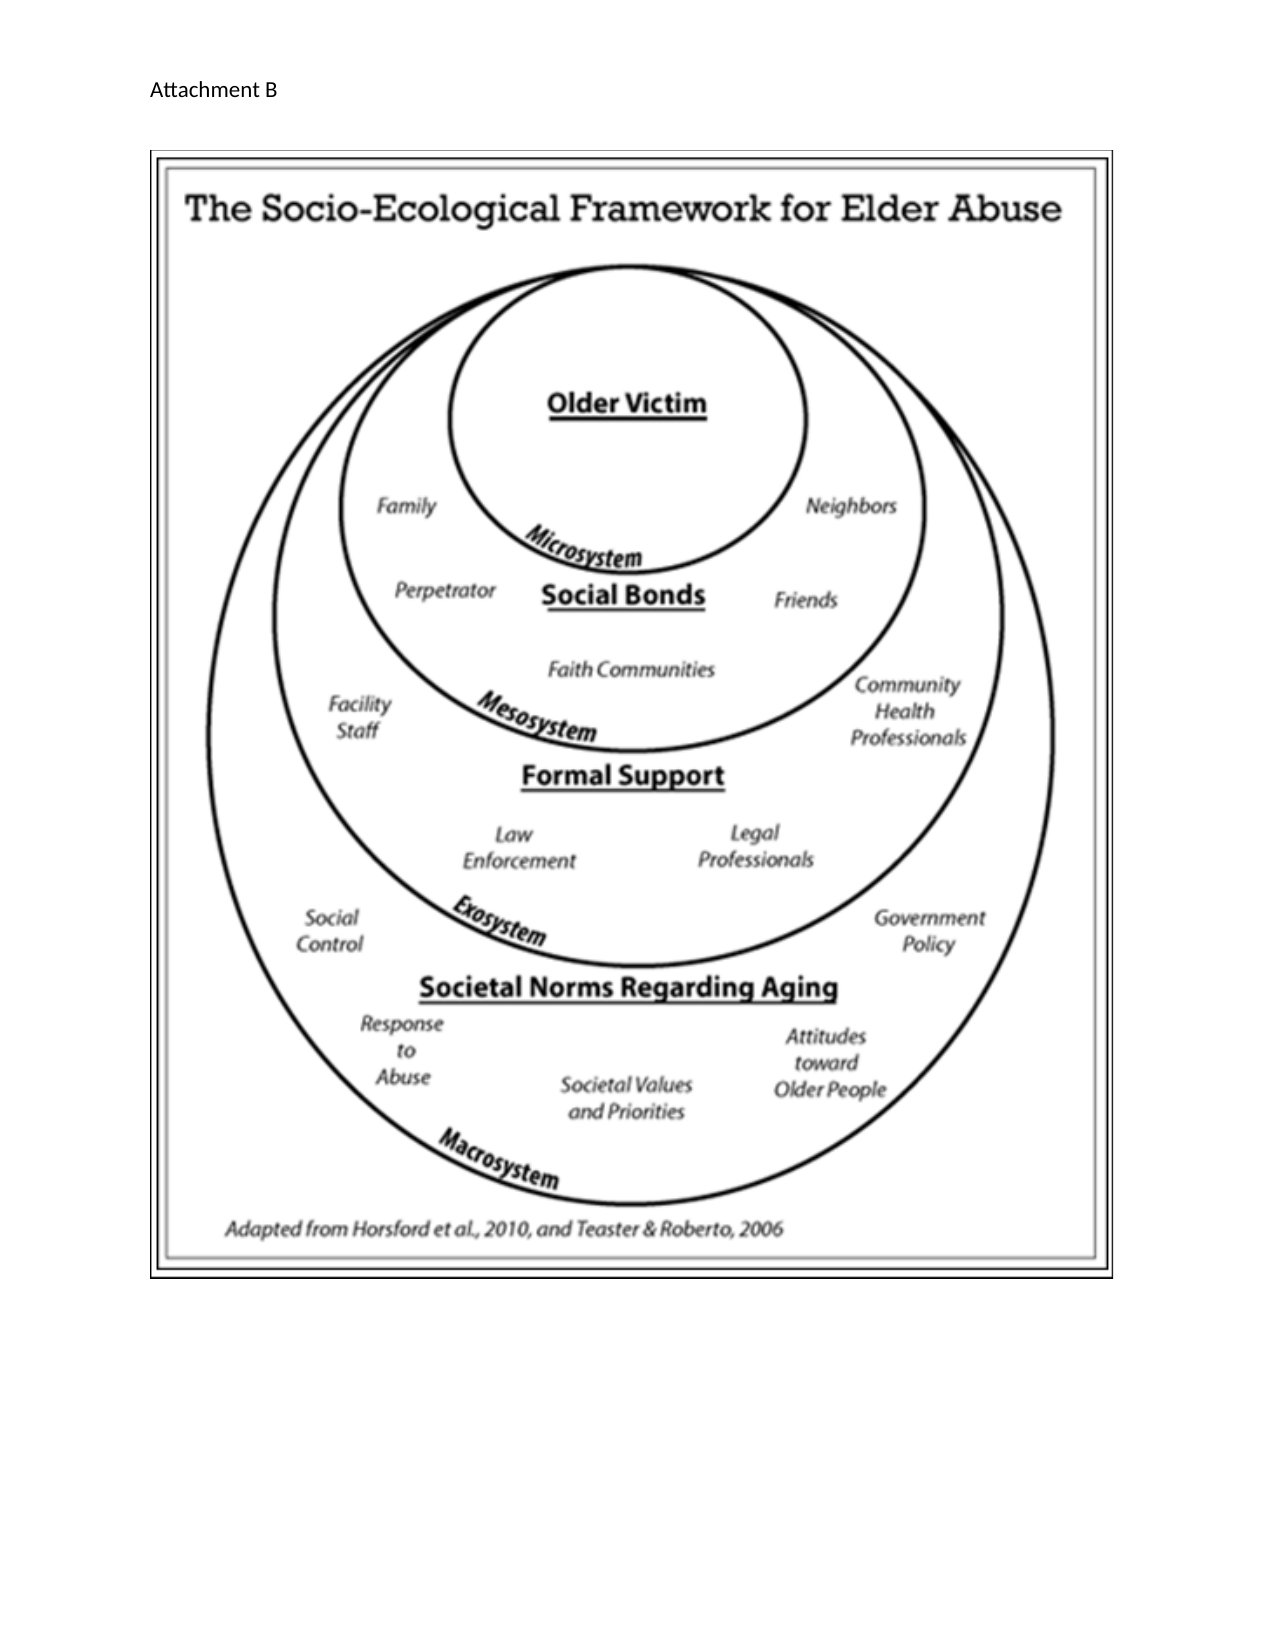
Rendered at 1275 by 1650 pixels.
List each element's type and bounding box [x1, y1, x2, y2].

picture [150, 150, 1114, 1279]
